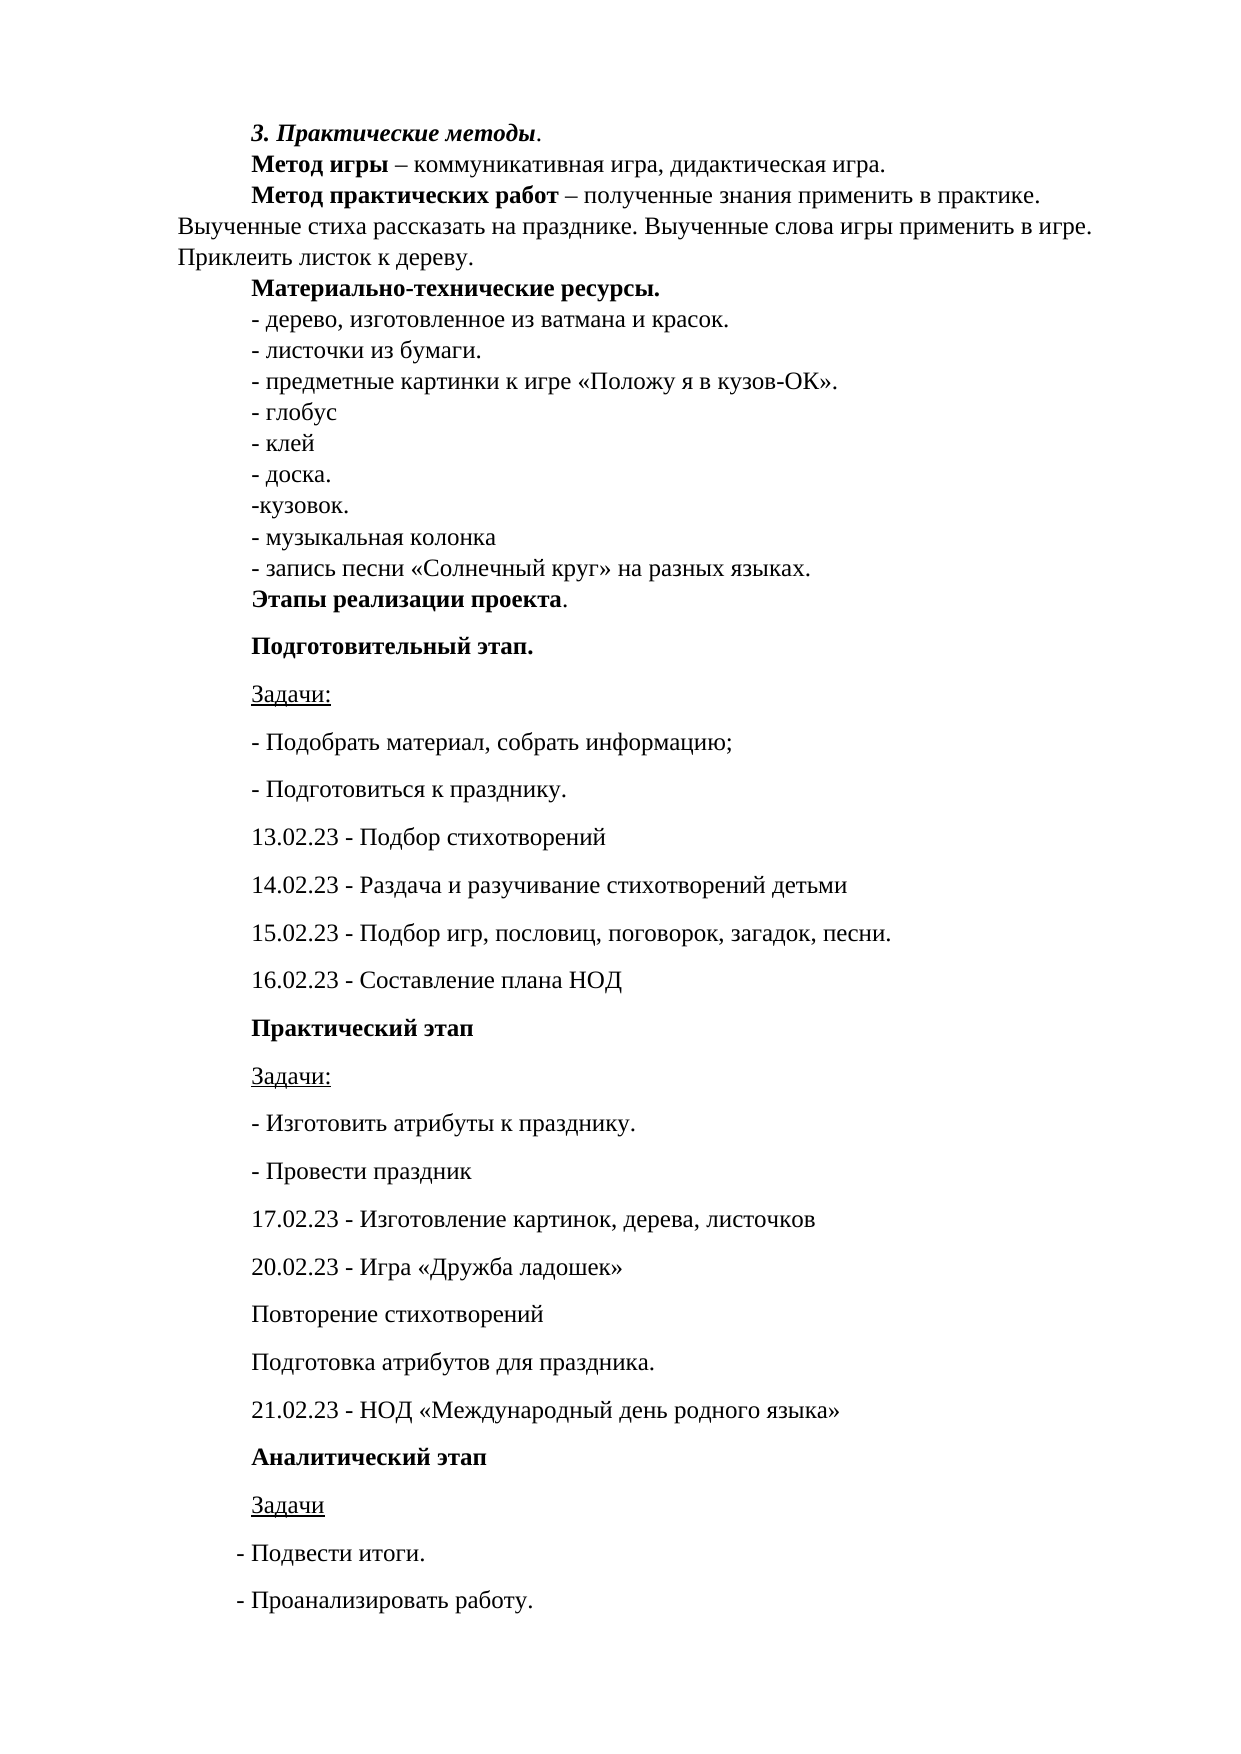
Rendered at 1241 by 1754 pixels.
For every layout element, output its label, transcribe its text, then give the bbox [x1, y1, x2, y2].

text Этапы реализации проекта. [177, 584, 1152, 612]
text - Провести праздник [177, 1156, 1152, 1185]
text 21.02.23 - НОД «Международный день родного языка» [177, 1395, 1152, 1423]
text - листочки из бумаги. [177, 335, 1152, 364]
text Практический этап [177, 1013, 1152, 1042]
text 17.02.23 - Изготовление картинок, дерева, листочков [177, 1204, 1152, 1233]
text Подготовительный этап. [177, 631, 1152, 660]
text 15.02.23 - Подбор игр, пословиц, поговорок, загадок, песни. [177, 918, 1152, 946]
text - Подготовиться к празднику. [177, 774, 1152, 803]
text - предметные картинки к игре «Положу я в кузов-ОК». [177, 366, 1152, 395]
text - Подобрать материал, собрать информацию; [177, 727, 1152, 756]
text Задачи: [177, 679, 1152, 708]
text Повторение стихотворений [177, 1299, 1152, 1328]
text Подготовка атрибутов для праздника. [177, 1347, 1152, 1376]
text 14.02.23 - Раздача и разучивание стихотворений детьми [177, 870, 1152, 899]
text - клей [177, 428, 1152, 457]
text -кузовок. [177, 491, 1152, 519]
text 20.02.23 - Игра «Дружба ладошек» [177, 1252, 1152, 1280]
text Аналитический этап [177, 1442, 1152, 1471]
text 16.02.23 - Составление плана НОД [177, 965, 1152, 994]
text - запись песни «Солнечный круг» на разных языках. [177, 553, 1152, 581]
text - доска. [177, 459, 1152, 488]
text Метод практических работ – полученные знания применить в практике. Выученные стиха рассказать на празднике. Выученные слова игры применить в игре. Приклеить листок к дереву. [177, 180, 1152, 271]
text Задачи [177, 1490, 1152, 1519]
text - музыкальная колонка [177, 522, 1152, 550]
text 3. Практические методы. [177, 118, 1152, 147]
text Задачи: [177, 1061, 1152, 1089]
text - дерево, изготовленное из ватмана и красок. [177, 304, 1152, 333]
text 13.02.23 - Подбор стихотворений [177, 822, 1152, 851]
text Материально-технические ресурсы. [177, 273, 1152, 302]
text - глобус [177, 397, 1152, 426]
text - Изготовить атрибуты к празднику. [177, 1108, 1152, 1137]
text - Проанализировать работу. [177, 1586, 1152, 1614]
text - Подвести итоги. [177, 1538, 1152, 1567]
text Метод игры – коммуникативная игра, дидактическая игра. [177, 149, 1152, 178]
